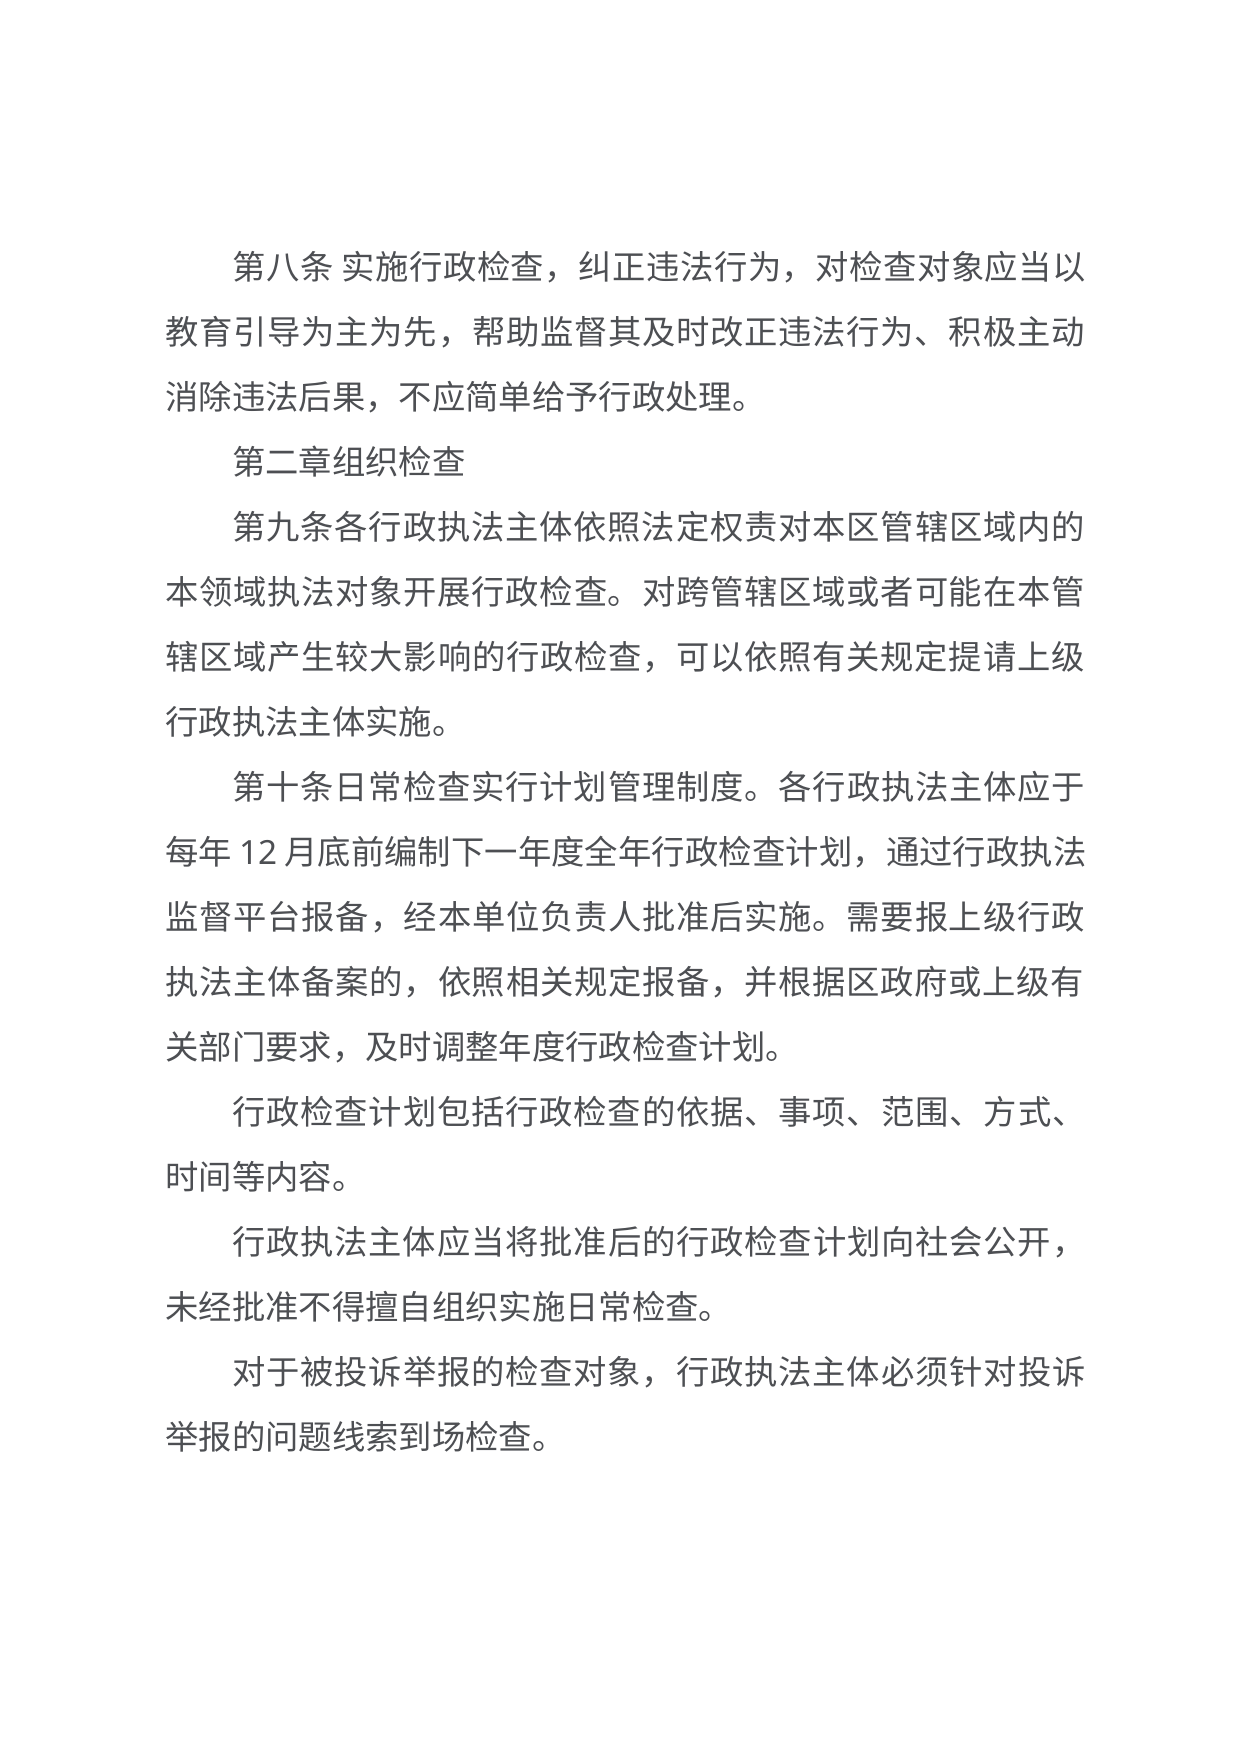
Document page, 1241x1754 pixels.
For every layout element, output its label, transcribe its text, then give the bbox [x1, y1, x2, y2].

text 行政执法主体应当将批准后的行政检查计划向社会公开，未经批准不得擅自组织实施日常检查。 [165, 1208, 1087, 1338]
text 对于被投诉举报的检查对象，行政执法主体必须针对投诉举报的问题线索到场检查。 [165, 1338, 1087, 1468]
text 第二章组织检查 [165, 428, 1087, 493]
text 第八条 实施行政检查，纠正违法行为，对检查对象应当以教育引导为主为先，帮助监督其及时改正违法行为、积极主动消除违法后果，不应简单给予行政处理。 [165, 233, 1087, 428]
text 第九条各行政执法主体依照法定权责对本区管辖区域内的本领域执法对象开展行政检查。对跨管辖区域或者可能在本管辖区域产生较大影响的行政检查，可以依照有关规定提请上级行政执法主体实施。 [165, 493, 1087, 753]
text 第十条日常检查实行计划管理制度。各行政执法主体应于每年12月底前编制下一年度全年行政检查计划，通过行政执法监督平台报备，经本单位负责人批准后实施。需要报上级行政执法主体备案的，依照相关规定报备，并根据区政府或上级有关部门要求，及时调整年度行政检查计划。 [165, 753, 1087, 1078]
text 行政检查计划包括行政检查的依据、事项、范围、方式、时间等内容。 [165, 1078, 1087, 1208]
